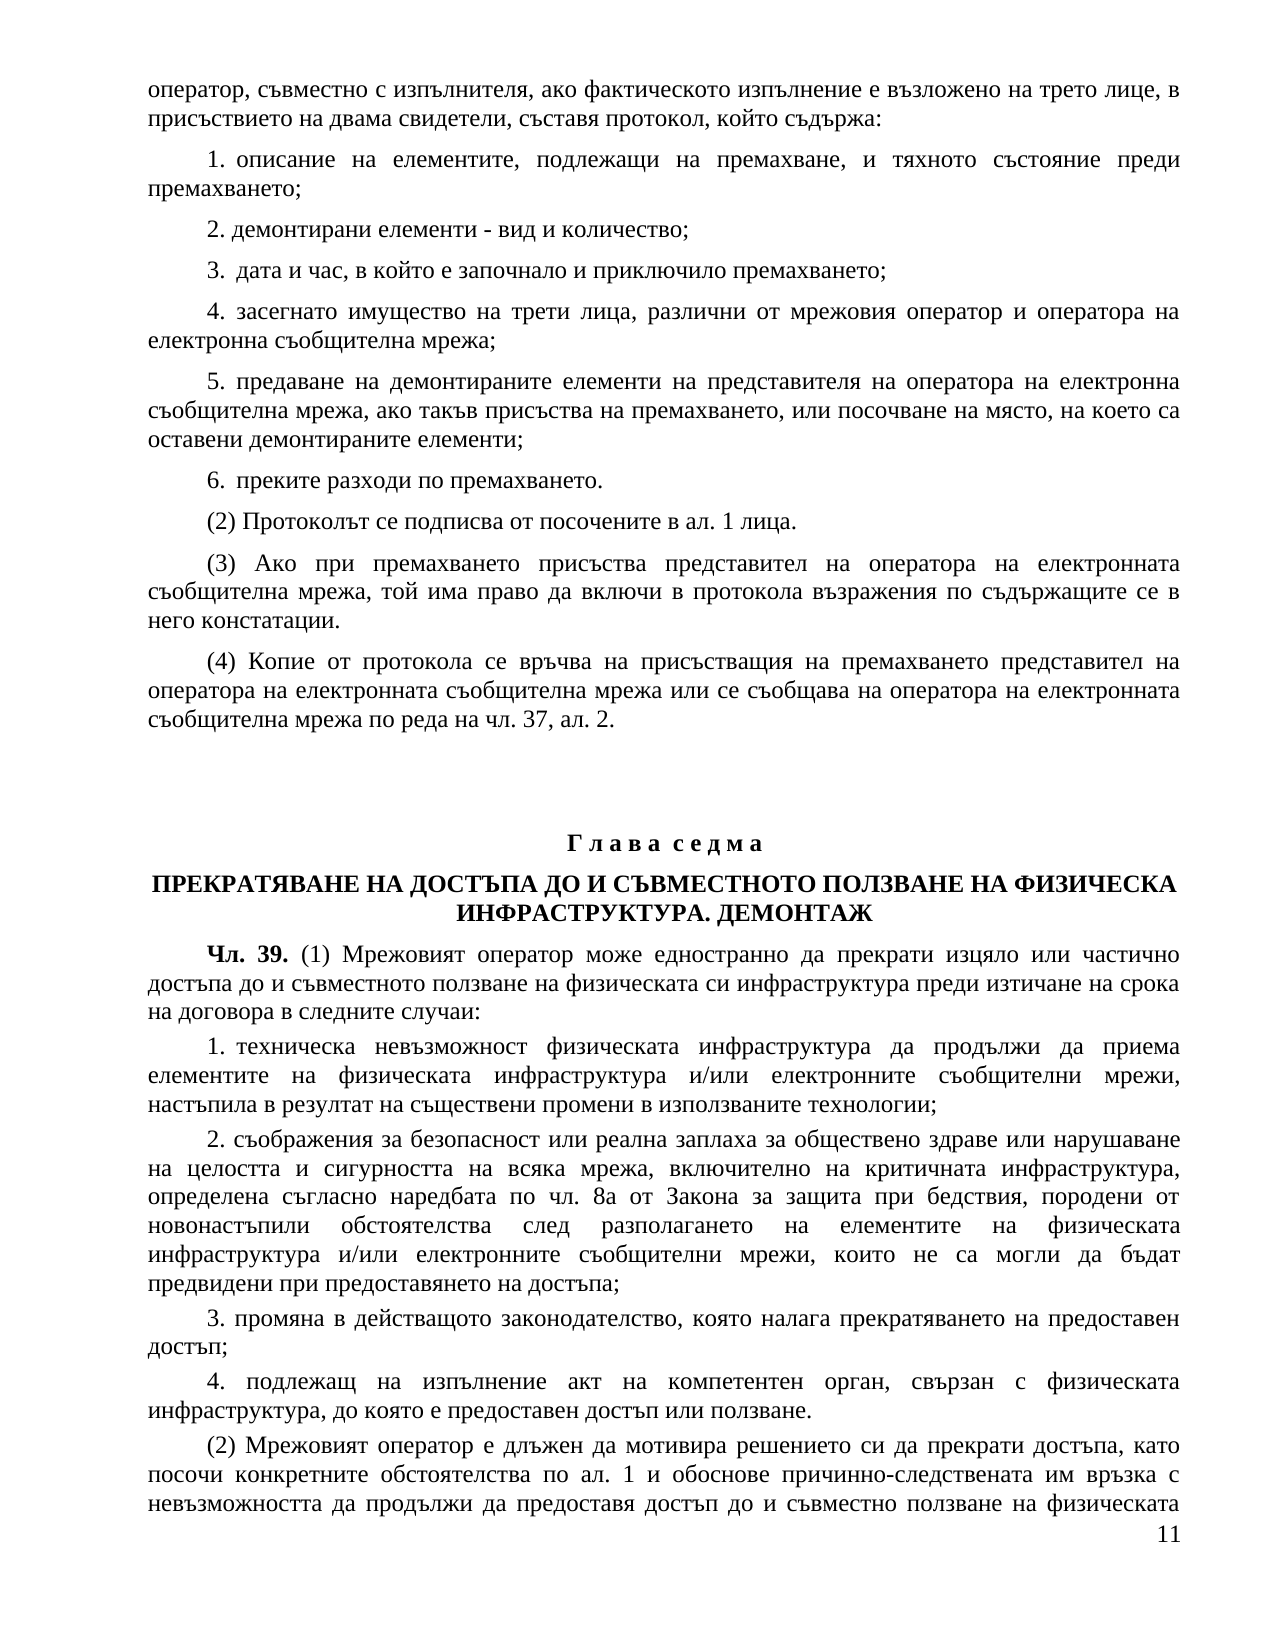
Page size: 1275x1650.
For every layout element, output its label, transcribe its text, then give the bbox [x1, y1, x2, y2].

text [148, 1430, 1181, 1516]
text 3. дата и час, в който е започнало и приключило премахването; [148, 255, 1181, 284]
text (2) Протоколът се подписва от посочените в ал. 1 лица. [148, 506, 1181, 535]
text Чл. 39. (1) Мрежовият оператор може едностранно да прекрати изцяло или частично достъпа до и съвместното ползване на физическата си инфраструктура преди изтичане на срока на договора в следните случаи: [148, 939, 1181, 1025]
text ПРЕКРАТЯВАНЕ НА ДОСТЪПА ДО И СЪВМЕСТНОТО ПОЛЗВАНЕ НА ФИЗИЧЕСКА ИНФРАСТРУКТУРА. ДЕМОНТАЖ [148, 869, 1181, 926]
text 2. съображения за безопасност или реална заплаха за обществено здраве или нарушаване на целостта и сигурността на всяка мрежа, включително на критичната инфраструктура, определена съгласно наредбата по чл. 8а от Закона за защита при бедствия, породени от новонастъпили обстоятелства след разполагането на елементите на физическата инфраструктура и/или електронните съобщителни мрежи, които не са могли да бъдат предвидени при предоставянето на достъпа; [148, 1124, 1181, 1296]
text 4. подлежащ на изпълнение акт на компетентен орган, свързан с физическата инфраструктура, до която е предоставен достъп или ползване. [148, 1366, 1181, 1424]
text 1. описание на елементите, подлежащи на премахване, и тяхното състояние преди премахването; [148, 144, 1181, 201]
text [148, 74, 1181, 131]
text 5. предаване на демонтираните елементи на представителя на оператора на електронна съобщителна мрежа, ако такъв присъства на премахването, или посочване на място, на което са оставени демонтираните елементи; [148, 366, 1181, 453]
text 4. засегнато имущество на трети лица, различни от мрежовия оператор и оператора на електронна съобщителна мрежа; [148, 296, 1181, 354]
text (4) Копие от протокола се връчва на присъстващия на премахването представител на оператора на електронната съобщителна мрежа или се съобщава на оператора на електронната съобщителна мрежа по реда на чл. 37, ал. 2. [148, 646, 1181, 733]
text 6. преките разходи по премахването. [148, 465, 1181, 494]
text Г л а в а с е д м а [148, 828, 1181, 856]
text 1. техническа невъзможност физическата инфраструктура да продължи да приема елементите на физическата инфраструктура и/или електронните съобщителни мрежи, настъпила в резултат на съществени промени в използваните технологии; [148, 1031, 1181, 1118]
text 2. демонтирани елементи - вид и количество; [148, 214, 1181, 243]
text 3. промяна в действащото законодателство, която налага прекратяването на предоставен достъп; [148, 1303, 1181, 1360]
text (3) Ако при премахването присъства представител на оператора на електронната съобщителна мрежа, той има право да включи в протокола възражения по съдържащите се в него констатации. [148, 548, 1181, 634]
